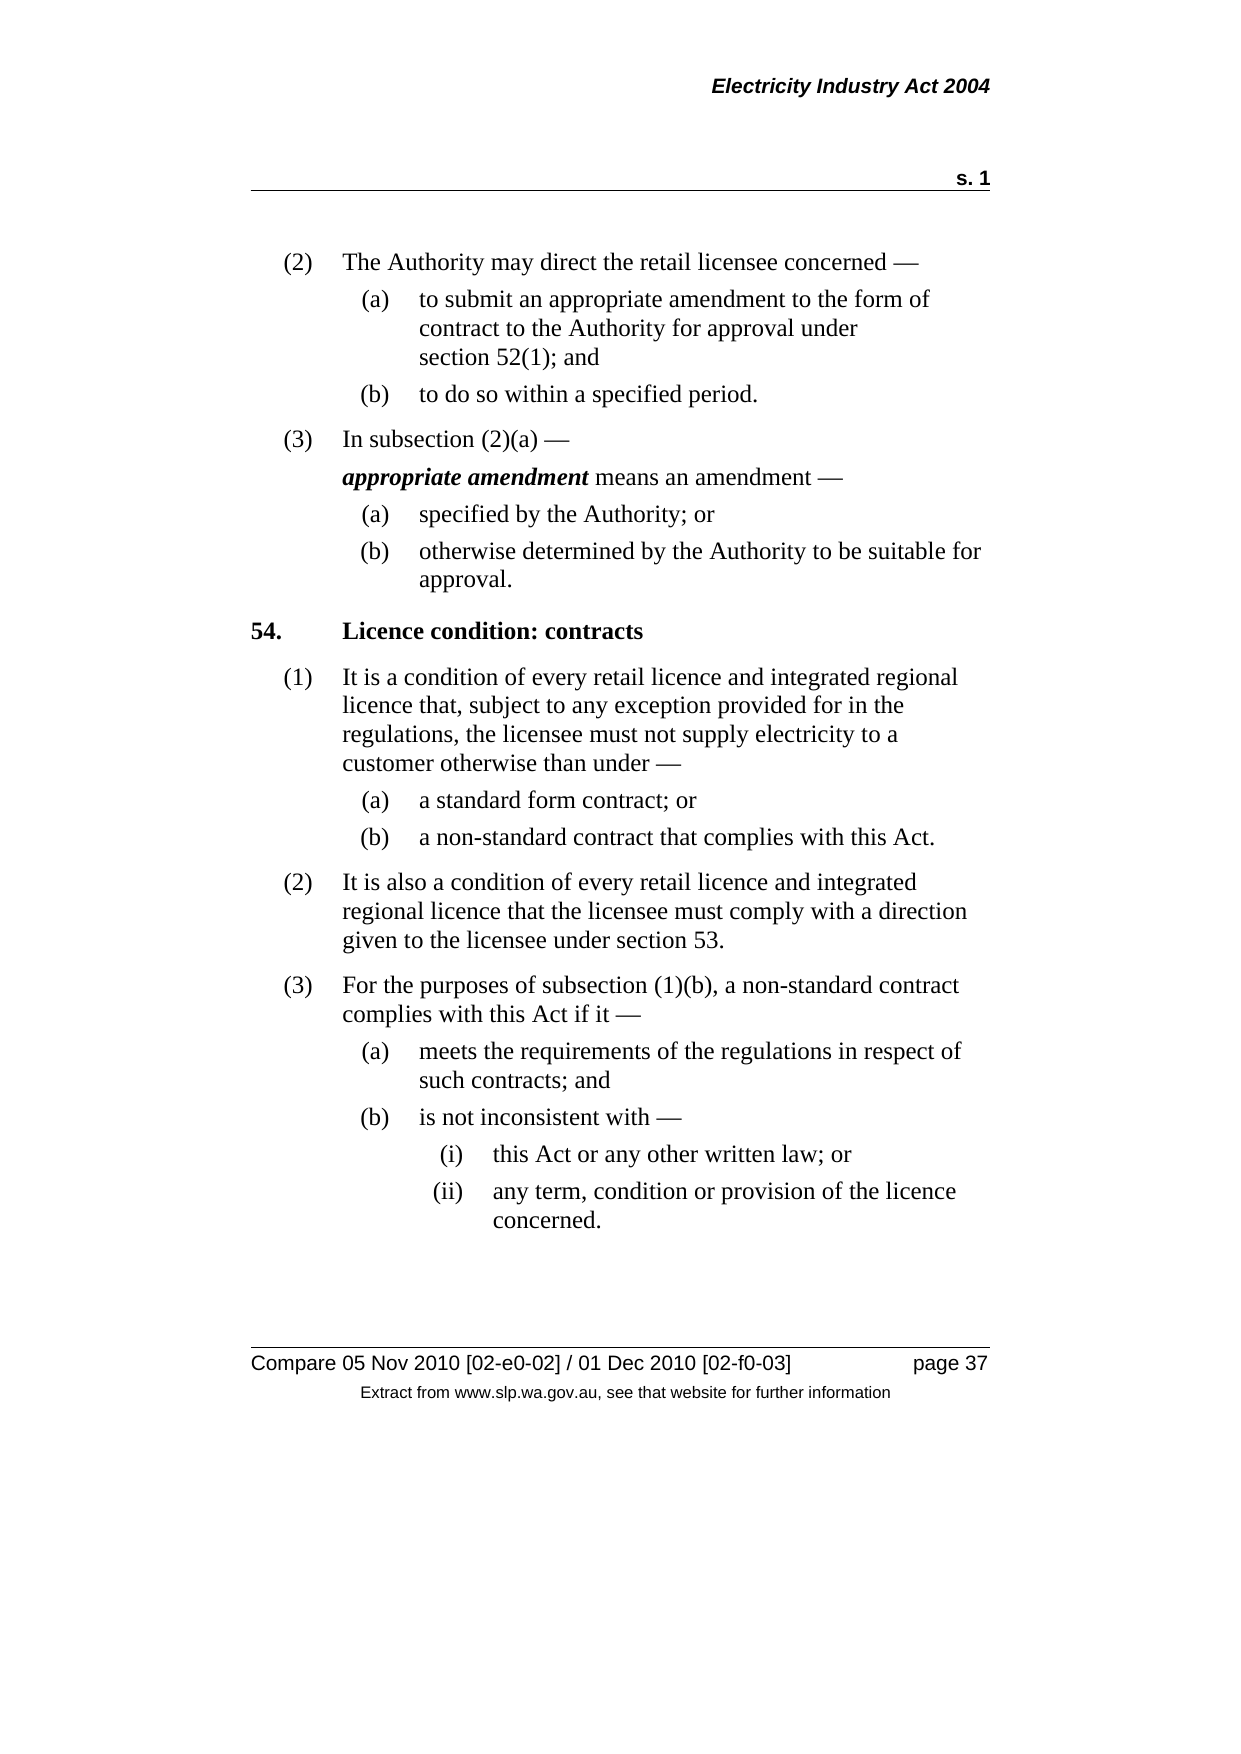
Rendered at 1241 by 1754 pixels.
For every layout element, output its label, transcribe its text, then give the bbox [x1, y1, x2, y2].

subtitle 54. Licence condition: contracts [251, 616, 990, 645]
text (b) a non-standard contract that complies with this Act. [251, 822, 990, 851]
text appropriate amendment means an amendment — [251, 462, 990, 490]
text (a) a standard form contract; or [251, 785, 990, 814]
text (i) this Act or any other written law; or [251, 1139, 990, 1168]
text (2) It is also a condition of every retail licence and integrated regional licence that the licensee must comply with a direction given to the licensee under section 53. [251, 867, 990, 954]
text (a) to submit an appropriate amendment to the form of contract to the Authority for approval under section 52(1); and [251, 284, 990, 371]
text (2) The Authority may direct the retail licensee concerned — [251, 247, 990, 276]
text (a) meets the requirements of the regulations in respect of such contracts; and [251, 1036, 990, 1094]
text (b) otherwise determined by the Authority to be suitable for approval. [251, 536, 990, 593]
text (1) It is a condition of every retail licence and integrated regional licence that, subject to any exception provided for in the regulations, the licensee must not supply electricity to a customer otherwise than under — [251, 662, 990, 777]
text (3) For the purposes of subsection (1)(b), a non-standard contract complies with this Act if it — [251, 970, 990, 1028]
text (b) to do so within a specified period. [251, 379, 990, 408]
text (b) is not inconsistent with — [251, 1102, 990, 1131]
text (a) specified by the Authority; or [251, 499, 990, 527]
text (ii) any term, condition or provision of the licence concerned. [251, 1176, 990, 1234]
text (3) In subsection (2)(a) — [251, 424, 990, 453]
